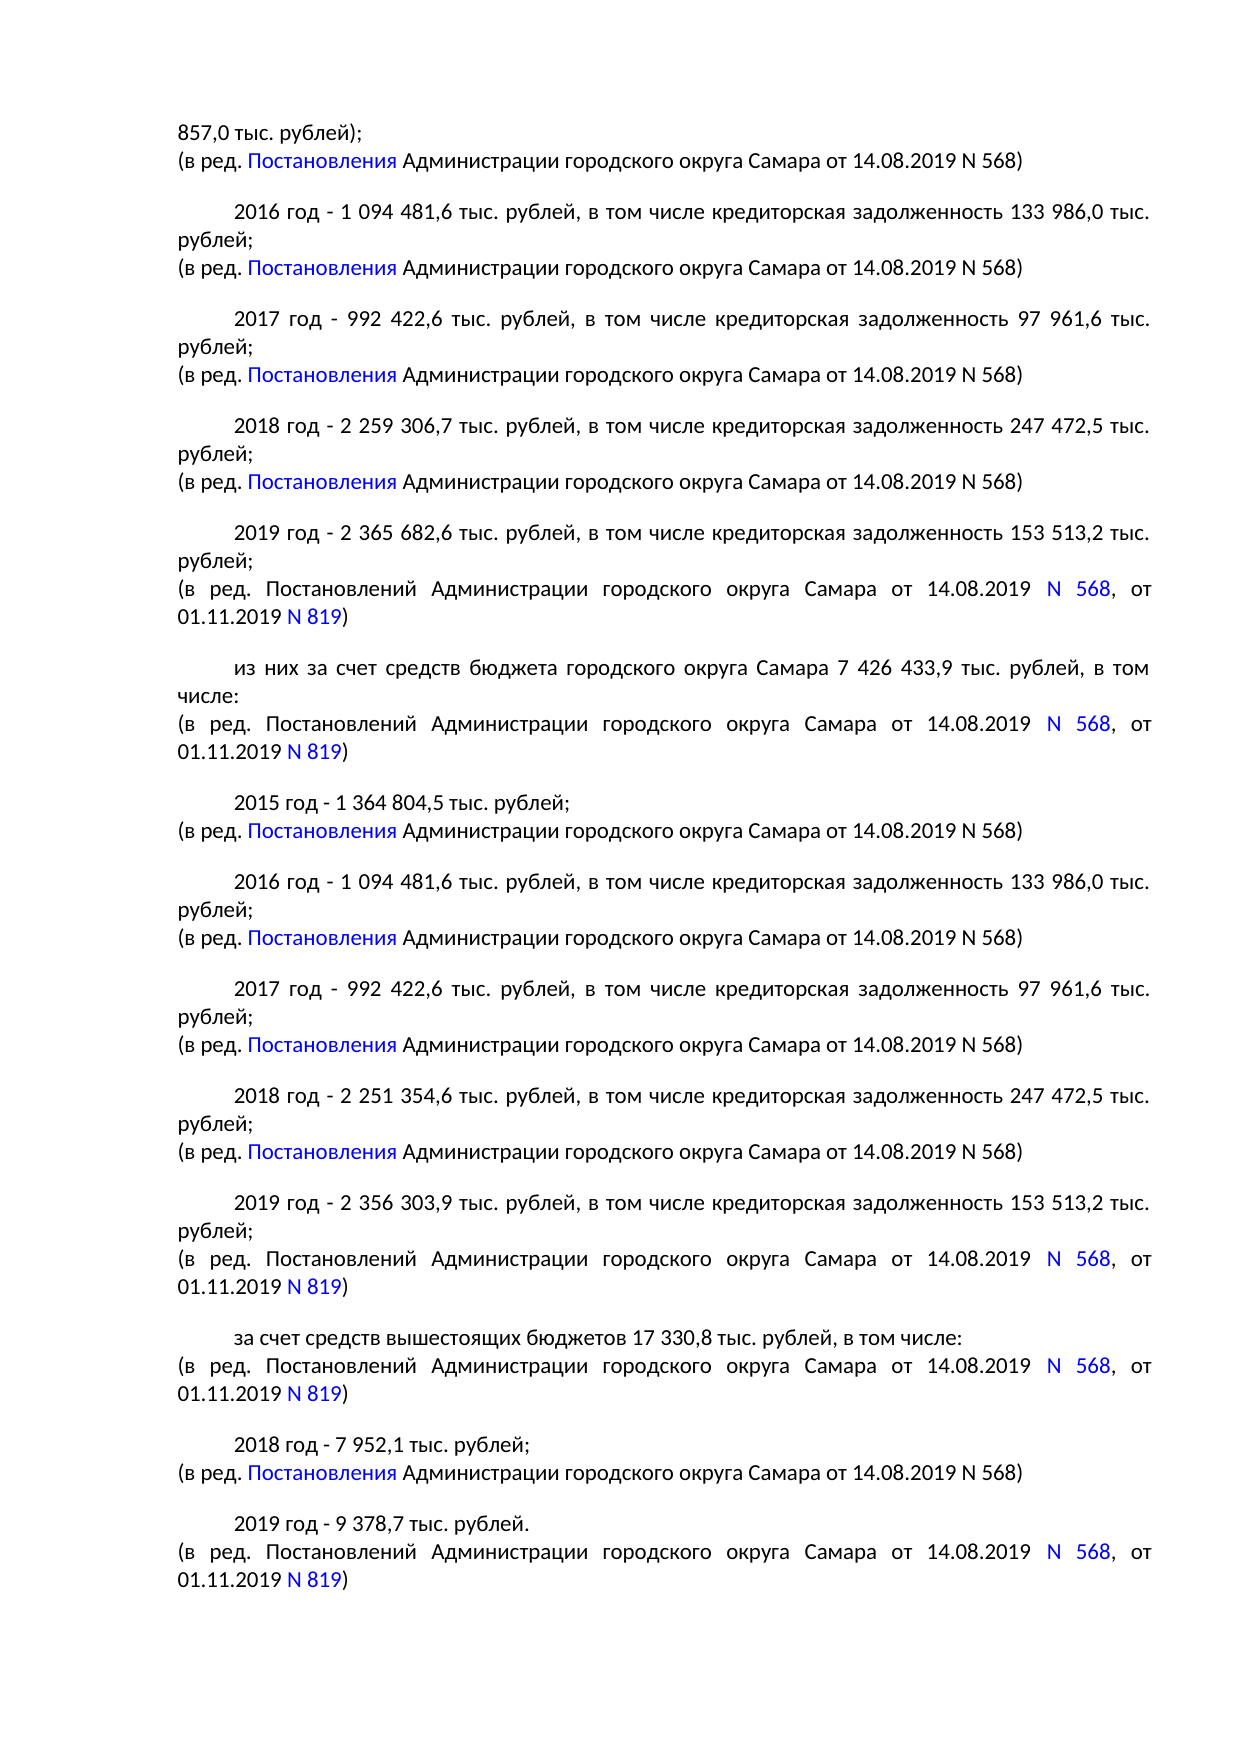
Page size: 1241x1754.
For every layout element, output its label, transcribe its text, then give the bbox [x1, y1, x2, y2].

text 2016 год - 1 094 481,6 тыс. рублей, в том числе кредиторская задолженность 133 986,0 тыс. рублей; [177, 197, 1152, 253]
text 2019 год - 2 365 682,6 тыс. рублей, в том числе кредиторская задолженность 153 513,2 тыс. рублей; [177, 518, 1152, 574]
text (в ред. Постановления Администрации городского округа Самара от 14.08.2019 N 568) [177, 1030, 1152, 1058]
text 2016 год - 1 094 481,6 тыс. рублей, в том числе кредиторская задолженность 133 986,0 тыс. рублей; [177, 867, 1152, 923]
text за счет средств вышестоящих бюджетов 17 330,8 тыс. рублей, в том числе: [177, 1323, 1152, 1351]
text (в ред. Постановления Администрации городского округа Самара от 14.08.2019 N 568) [177, 146, 1152, 174]
text 2017 год - 992 422,6 тыс. рублей, в том числе кредиторская задолженность 97 961,6 тыс. рублей; [177, 304, 1152, 360]
text (в ред. Постановлений Администрации городского округа Самара от 14.08.2019 N 568, от 01.11.2019 N 819) [177, 1244, 1152, 1300]
text 2018 год - 2 259 306,7 тыс. рублей, в том числе кредиторская задолженность 247 472,5 тыс. рублей; [177, 411, 1152, 467]
text 2015 год - 1 364 804,5 тыс. рублей; [177, 788, 1152, 816]
text 2017 год - 992 422,6 тыс. рублей, в том числе кредиторская задолженность 97 961,6 тыс. рублей; [177, 974, 1152, 1030]
text (в ред. Постановлений Администрации городского округа Самара от 14.08.2019 N 568, от 01.11.2019 N 819) [177, 1537, 1152, 1593]
text (в ред. Постановления Администрации городского округа Самара от 14.08.2019 N 568) [177, 360, 1152, 388]
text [177, 118, 1152, 146]
text (в ред. Постановления Администрации городского округа Самара от 14.08.2019 N 568) [177, 467, 1152, 495]
text (в ред. Постановлений Администрации городского округа Самара от 14.08.2019 N 568, от 01.11.2019 N 819) [177, 574, 1152, 630]
text (в ред. Постановления Администрации городского округа Самара от 14.08.2019 N 568) [177, 923, 1152, 951]
text (в ред. Постановления Администрации городского округа Самара от 14.08.2019 N 568) [177, 1458, 1152, 1486]
text (в ред. Постановления Администрации городского округа Самара от 14.08.2019 N 568) [177, 1137, 1152, 1165]
text (в ред. Постановлений Администрации городского округа Самара от 14.08.2019 N 568, от 01.11.2019 N 819) [177, 1351, 1152, 1407]
text 2019 год - 2 356 303,9 тыс. рублей, в том числе кредиторская задолженность 153 513,2 тыс. рублей; [177, 1188, 1152, 1244]
text из них за счет средств бюджета городского округа Самара 7 426 433,9 тыс. рублей, в том числе: [177, 653, 1152, 709]
text (в ред. Постановления Администрации городского округа Самара от 14.08.2019 N 568) [177, 816, 1152, 844]
text 2018 год - 2 251 354,6 тыс. рублей, в том числе кредиторская задолженность 247 472,5 тыс. рублей; [177, 1081, 1152, 1137]
text (в ред. Постановлений Администрации городского округа Самара от 14.08.2019 N 568, от 01.11.2019 N 819) [177, 709, 1152, 765]
text 2019 год - 9 378,7 тыс. рублей. [177, 1509, 1152, 1537]
text (в ред. Постановления Администрации городского округа Самара от 14.08.2019 N 568) [177, 253, 1152, 281]
text 2018 год - 7 952,1 тыс. рублей; [177, 1430, 1152, 1458]
